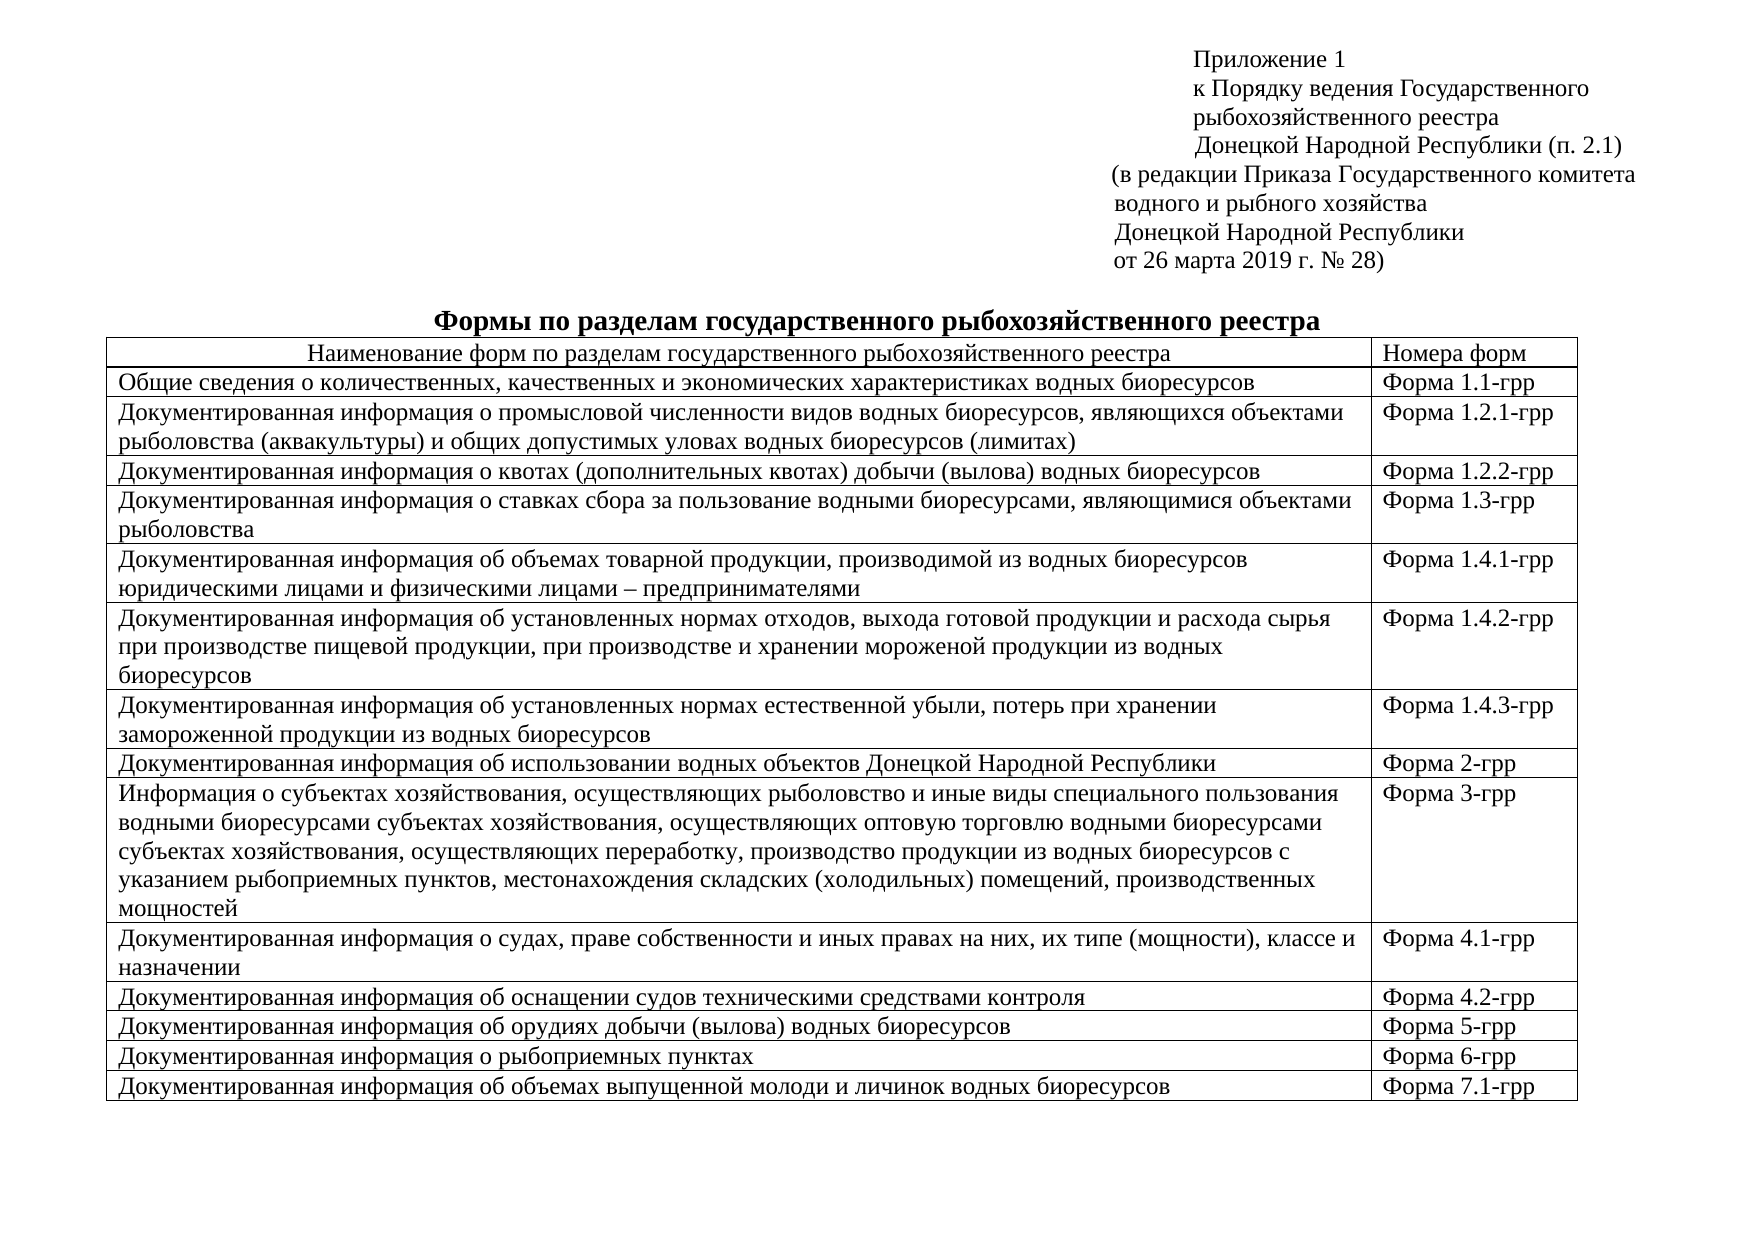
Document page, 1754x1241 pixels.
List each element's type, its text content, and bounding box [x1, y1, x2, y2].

table_cell Общие сведения о количественных, качественных и экономических характеристиках водных биоресурсов [107, 368, 1371, 396]
table_cell Документированная информация о судах, праве собственности и иных правах на них, их типе (мощности), классе и назначении [107, 923, 1371, 981]
table_cell Форма 1.4.2-грр [1372, 603, 1577, 689]
table_cell Документированная информация об использовании водных объектов Донецкой Народной Республики [107, 749, 1371, 777]
table_cell Документированная информация об орудиях добычи (вылова) водных биоресурсов [107, 1011, 1371, 1040]
table_cell Форма 1.2.1-грр [1372, 397, 1577, 455]
table_cell Документированная информация о квотах (дополнительных квотах) добычи (вылова) водных биоресурсов [107, 456, 1371, 484]
table_header Номера форм [1372, 338, 1577, 366]
table_cell Документированная информация о ставках сбора за пользование водными биоресурсами, являющимися объектами рыболовства [107, 486, 1371, 543]
table_cell Форма 6-грр [1372, 1041, 1577, 1070]
table_cell Документированная информация о рыбоприемных пунктах [107, 1041, 1371, 1070]
table_cell Форма 4.2-грр [1372, 982, 1577, 1010]
table_cell Документированная информация о промысловой численности видов водных биоресурсов, являющихся объектами рыболовства (аквакультуры) и общих допустимых уловах водных биоресурсов (лимитах) [107, 397, 1371, 455]
table_cell Документированная информация об оснащении судов техническими средствами контроля [107, 982, 1371, 1010]
table_cell Документированная информация об установленных нормах отходов, выхода готовой продукции и расхода сырья при производстве пищевой продукции, при производстве и хранении мороженой продукции из водных биоресурсов [107, 603, 1371, 689]
text водного и рыбного хозяйства [118, 188, 1636, 217]
table_header Наименование форм по разделам государственного рыбохозяйственного реестра [107, 338, 1371, 366]
table_cell Документированная информация об объемах товарной продукции, производимой из водных биоресурсов юридическими лицами и физическими лицами – предпринимателями [107, 544, 1371, 602]
table_cell Форма 1.4.1-грр [1372, 544, 1577, 602]
text к Порядку ведения Государственного [118, 73, 1636, 102]
table_cell Форма 2-грр [1372, 749, 1577, 777]
table_cell Форма 7.1-грр [1372, 1071, 1577, 1100]
text Формы по разделам государственного рыбохозяйственного реестра [118, 303, 1636, 337]
table_cell Информация о субъектах хозяйствования, осуществляющих рыболовство и иные виды специального пользования водными биоресурсами субъектах хозяйствования, осуществляющих оптовую торговлю водными биоресурсами субъектах хозяйствования, осуществляющих переработку, производство продукции из водных биоресурсов с указанием рыбоприемных пунктов, местонахождения складских (холодильных) помещений, производственных мощностей [107, 778, 1371, 922]
text Приложение 1 [118, 44, 1636, 73]
table_cell Документированная информация об объемах выпущенной молоди и личинок водных биоресурсов [107, 1071, 1371, 1100]
text Донецкой Народной Республики (п. 2.1) [118, 131, 1636, 159]
table_cell Форма 1.4.3-грр [1372, 690, 1577, 747]
text от 26 марта 2019 г. № 28) [118, 246, 1636, 274]
table_cell Форма 1.1-грр [1372, 368, 1577, 396]
text рыбохозяйственного реестра [118, 102, 1636, 131]
table_cell Форма 5-грр [1372, 1011, 1577, 1040]
text (в редакции Приказа Государственного комитета [118, 159, 1636, 188]
table_cell Документированная информация об установленных нормах естественной убыли, потерь при хранении замороженной продукции из водных биоресурсов [107, 690, 1371, 747]
table_cell Форма 3-грр [1372, 778, 1577, 922]
text Донецкой Народной Республики [118, 217, 1636, 246]
table_cell Форма 1.3-грр [1372, 486, 1577, 543]
table_cell Форма 1.2.2-грр [1372, 456, 1577, 484]
table_cell Форма 4.1-грр [1372, 923, 1577, 981]
